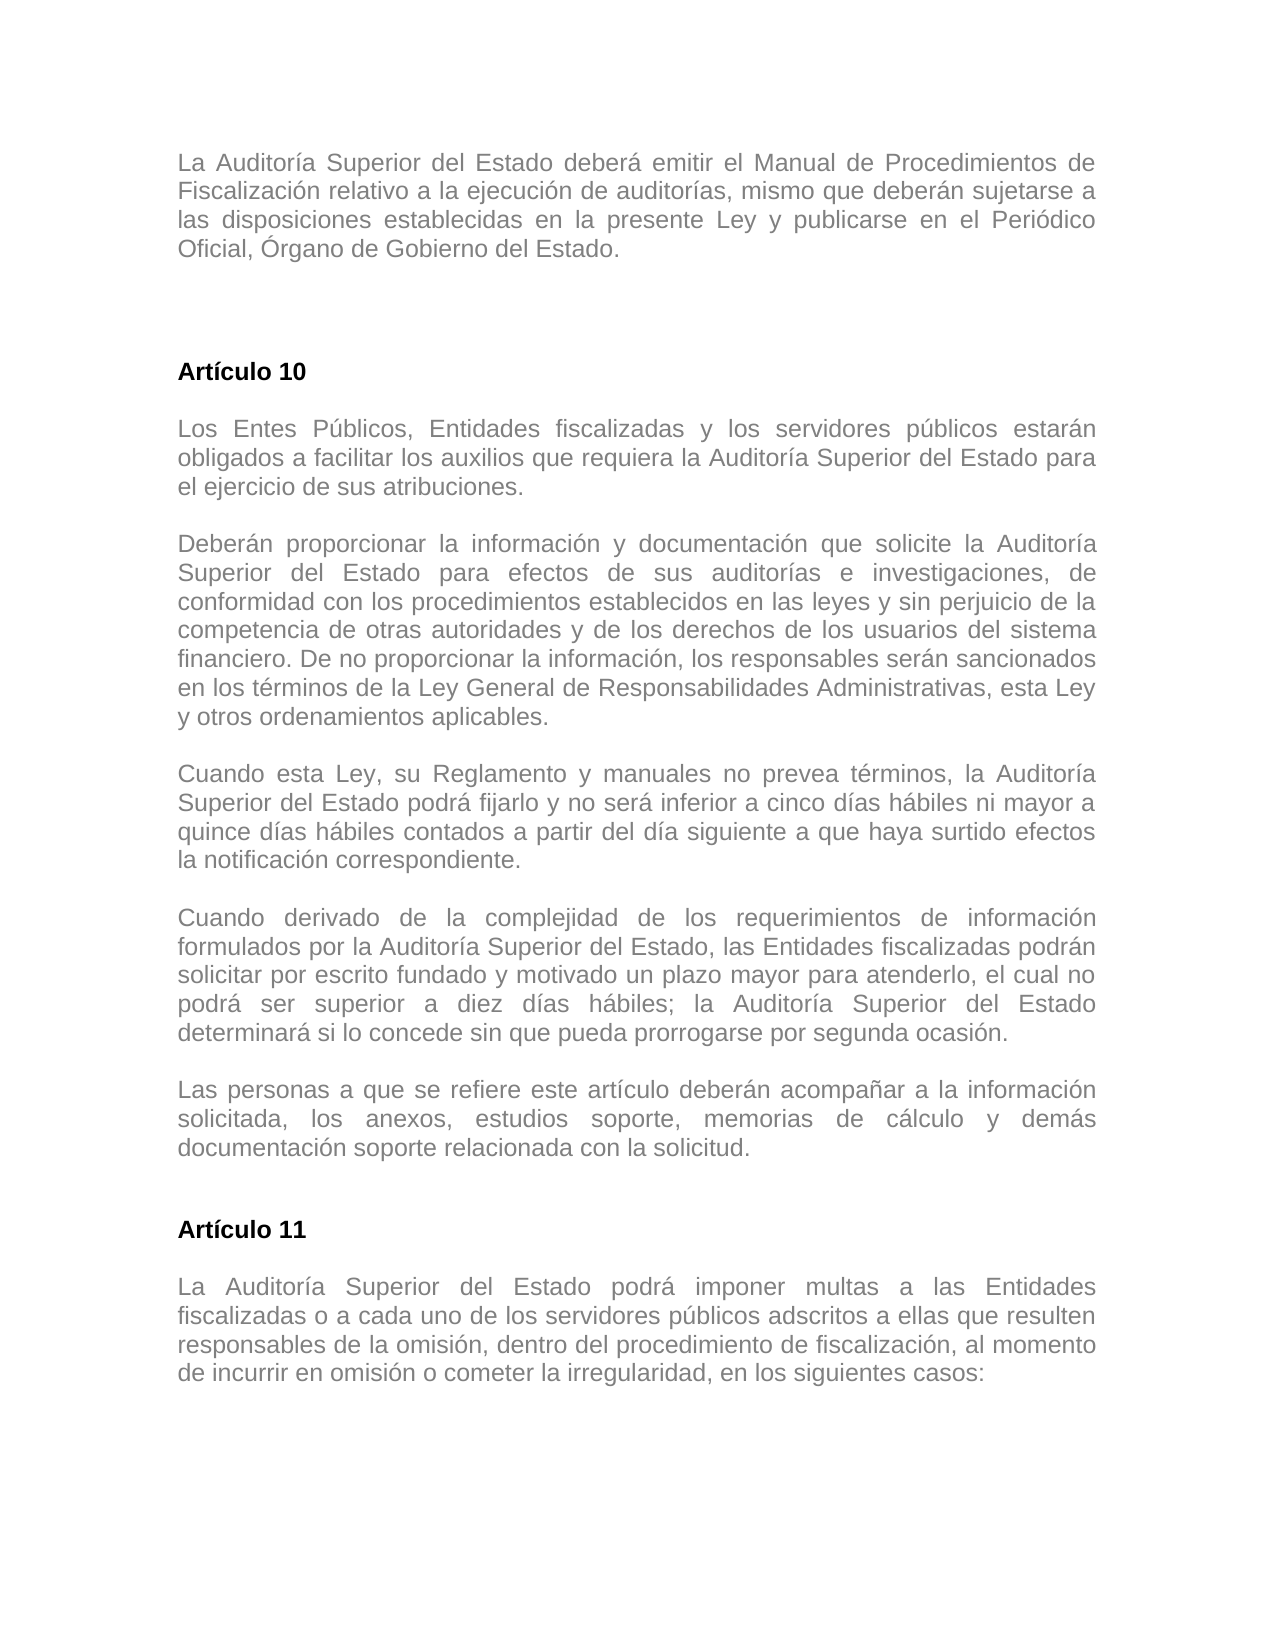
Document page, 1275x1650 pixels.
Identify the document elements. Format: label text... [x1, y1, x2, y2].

text La Auditoría Superior del Estado deberá emitir el Manual de Procedimientos de Fiscalización relativo a la ejecución de auditorías, mismo que deberán sujetarse a las disposiciones establecidas en la presente Ley y publicarse en el Periódico Oficial, Órgano de Gobierno del Estado. [177, 148, 1098, 263]
text Los Entes Públicos, Entidades fiscalizadas y los servidores públicos estarán obligados a facilitar los auxilios que requiera la Auditoría Superior del Estado para el ejercicio de sus atribuciones. [177, 414, 1098, 500]
text Deberán proporcionar la información y documentación que solicite la Auditoría Superior del Estado para efectos de sus auditorías e investigaciones, de conformidad con los procedimientos establecidos en las leyes y sin perjuicio de la competencia de otras autoridades y de los derechos de los usuarios del sistema financiero. De no proporcionar la información, los responsables serán sancionados en los términos de la Ley General de Responsabilidades Administrativas, esta Ley y otros ordenamientos aplicables. [177, 529, 1098, 730]
text Cuando derivado de la complejidad de los requerimientos de información formulados por la Auditoría Superior del Estado, las Entidades fiscalizadas podrán solicitar por escrito fundado y motivado un plazo mayor para atenderlo, el cual no podrá ser superior a diez días hábiles; la Auditoría Superior del Estado determinará si lo concede sin que pueda prorrogarse por segunda ocasión. [177, 903, 1098, 1046]
text Artículo 11 [177, 1215, 1098, 1243]
text Artículo 10 [177, 356, 1098, 385]
text Las personas a que se refiere este artículo deberán acompañar a la información solicitada, los anexos, estudios soporte, memorias de cálculo y demás documentación soporte relacionada con la solicitud. [177, 1075, 1098, 1161]
text Cuando esta Ley, su Reglamento y manuales no prevea términos, la Auditoría Superior del Estado podrá fijarlo y no será inferior a cinco días hábiles ni mayor a quince días hábiles contados a partir del día siguiente a que haya surtido efectos la notificación correspondiente. [177, 759, 1098, 874]
text La Auditoría Superior del Estado podrá imponer multas a las Entidades fiscalizadas o a cada uno de los servidores públicos adscritos a ellas que resulten responsables de la omisión, dentro del procedimiento de fiscalización, al momento de incurrir en omisión o cometer la irregularidad, en los siguientes casos: [177, 1272, 1098, 1387]
